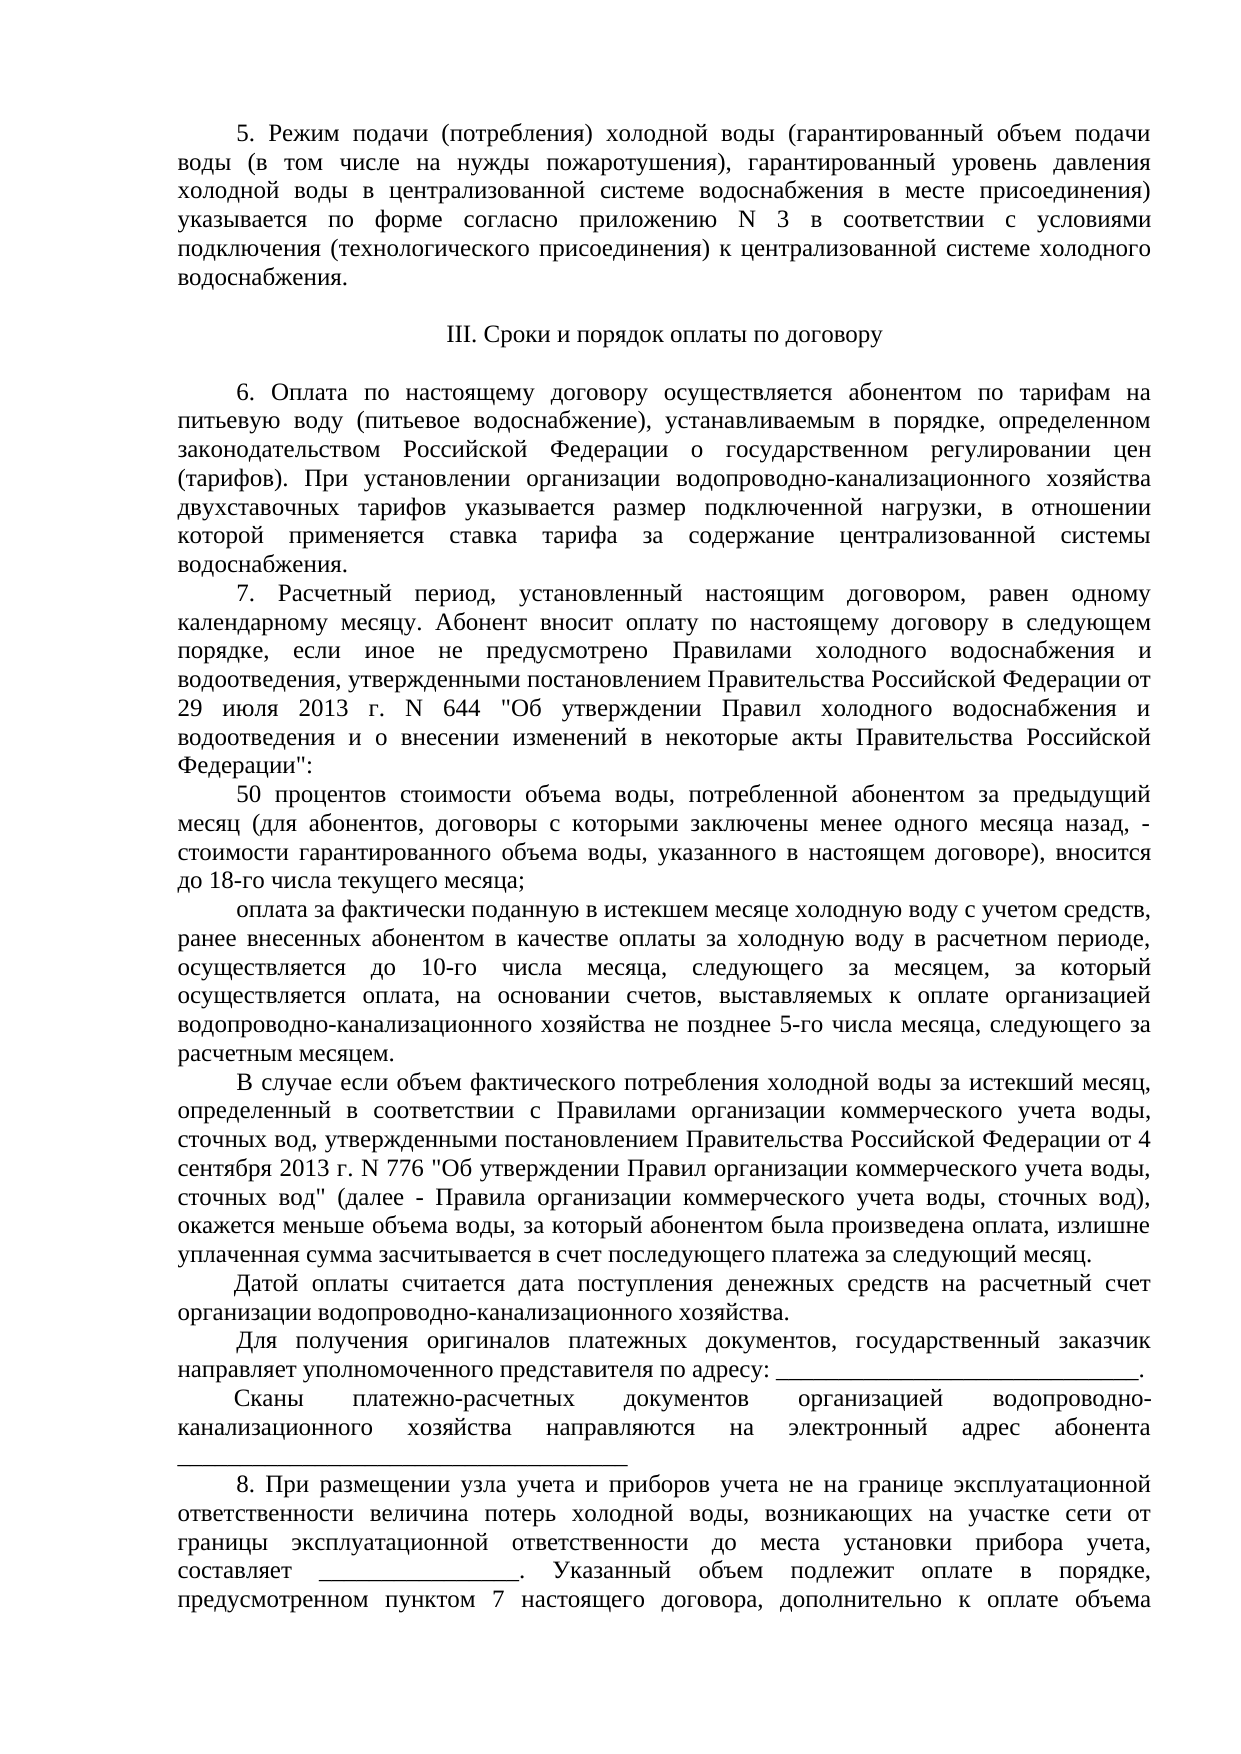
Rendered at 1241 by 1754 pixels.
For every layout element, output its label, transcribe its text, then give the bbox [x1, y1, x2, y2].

text 5. Режим подачи (потребления) холодной воды (гарантированный объем подачи воды (в том числе на нужды пожаротушения), гарантированный уровень давления холодной воды в централизованной системе водоснабжения в месте присоединения) указывается по форме согласно приложению N 3 в соответствии с условиями подключения (технологического присоединения) к централизованной системе холодного водоснабжения. [177, 118, 1152, 291]
text 6. Оплата по настоящему договору осуществляется абонентом по тарифам на питьевую воду (питьевое водоснабжение), устанавливаемым в порядке, определенном законодательством Российской Федерации о государственном регулировании цен (тарифов). При установлении организации водопроводно-канализационного хозяйства двухставочных тарифов указывается размер подключенной нагрузки, в отношении которой применяется ставка тарифа за содержание централизованной системы водоснабжения. [177, 377, 1152, 578]
text Датой оплаты считается дата поступления денежных средств на расчетный счет организации водопроводно-канализационного хозяйства. [177, 1268, 1152, 1326]
text III. Сроки и порядок оплаты по договору [177, 319, 1152, 348]
text 7. Расчетный период, установленный настоящим договором, равен одному календарному месяцу. Абонент вносит оплату по настоящему договору в следующем порядке, если иное не предусмотрено Правилами холодного водоснабжения и водоотведения, утвержденными постановлением Правительства Российской Федерации от 29 июля 2013 г. N 644 "Об утверждении Правил холодного водоснабжения и водоотведения и о внесении изменений в некоторые акты Правительства Российской Федерации": [177, 578, 1152, 779]
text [177, 1469, 1152, 1613]
text В случае если объем фактического потребления холодной воды за истекший месяц, определенный в соответствии с Правилами организации коммерческого учета воды, сточных вод, утвержденными постановлением Правительства Российской Федерации от 4 сентября 2013 г. N 776 "Об утверждении Правил организации коммерческого учета воды, сточных вод" (далее - Правила организации коммерческого учета воды, сточных вод), окажется меньше объема воды, за который абонентом была произведена оплата, излишне уплаченная сумма засчитывается в счет последующего платежа за следующий месяц. [177, 1067, 1152, 1268]
text оплата за фактически поданную в истекшем месяце холодную воду с учетом средств, ранее внесенных абонентом в качестве оплаты за холодную воду в расчетном периоде, осуществляется до 10-го числа месяца, следующего за месяцем, за который осуществляется оплата, на основании счетов, выставляемых к оплате организацией водопроводно-канализационного хозяйства не позднее 5-го числа месяца, следующего за расчетным месяцем. [177, 894, 1152, 1067]
text Сканы платежно-расчетных документов организацией водопроводно-канализационного хозяйства направляются на электронный адрес абонента ____________________________________ [177, 1383, 1152, 1469]
text 50 процентов стоимости объема воды, потребленной абонентом за предыдущий месяц (для абонентов, договоры с которыми заключены менее одного месяца назад, - стоимости гарантированного объема воды, указанного в настоящем договоре), вносится до 18-го числа текущего месяца; [177, 779, 1152, 894]
text Для получения оригиналов платежных документов, государственный заказчик направляет уполномоченного представителя по адресу: _____________________________. [177, 1326, 1152, 1383]
